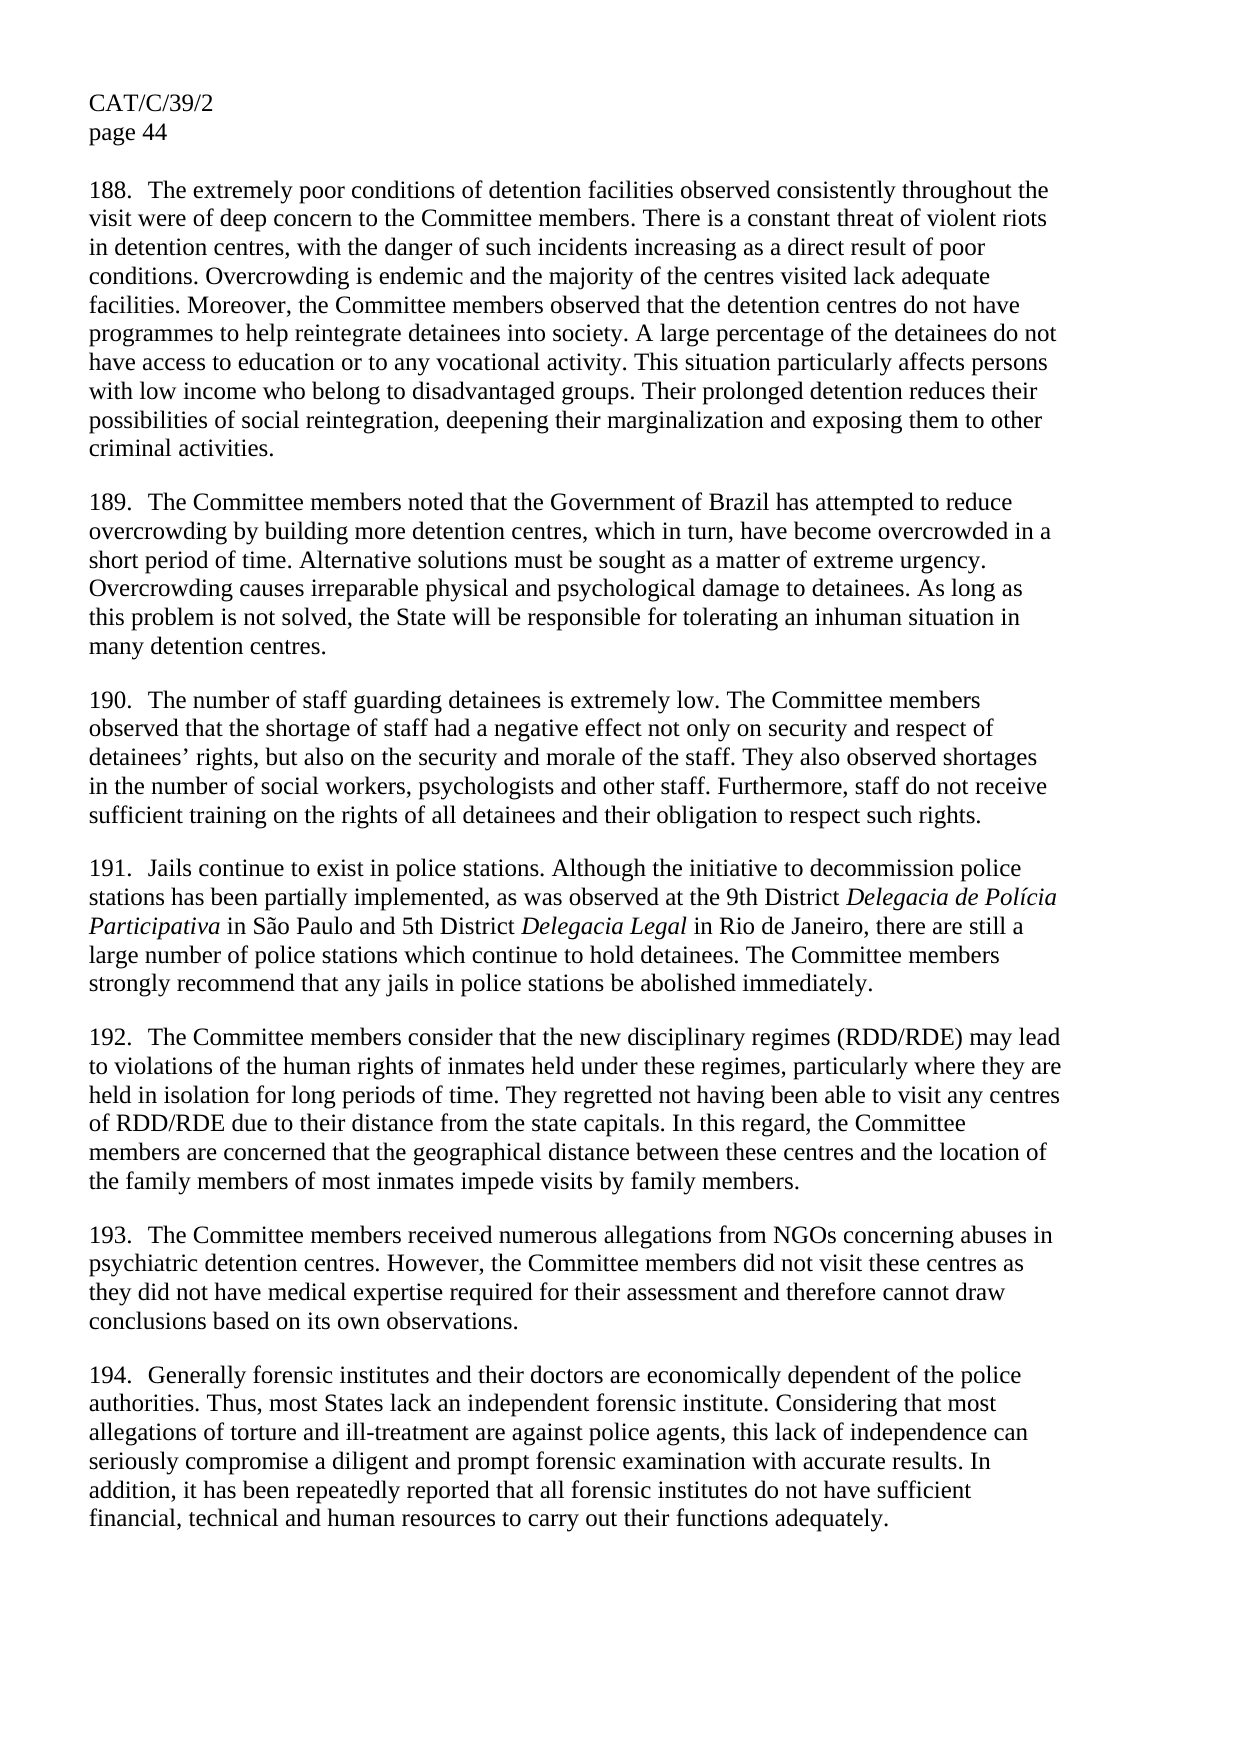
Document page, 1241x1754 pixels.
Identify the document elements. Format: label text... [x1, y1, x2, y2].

text 194. Generally forensic institutes and their doctors are economically dependent of the police authorities. Thus, most States lack an independent forensic institute. Considering that most allegations of torture and ill-treatment are against police agents, this lack of independence can seriously compromise a diligent and prompt forensic examination with accurate results. In addition, it has been repeatedly reported that all forensic institutes do not have sufficient financial, technical and human resources to carry out their functions adequately. [88, 1360, 1063, 1532]
text 190. The number of staff guarding detainees is extremely low. The Committee members observed that the shortage of staff had a negative effect not only on security and respect of detainees’ rights, but also on the security and morale of the staff. They also observed shortages in the number of social workers, psychologists and other staff. Furthermore, staff do not receive sufficient training on the rights of all detainees and their obligation to respect such rights. [88, 685, 1063, 828]
text 193. The Committee members received numerous allegations from NGOs concerning abuses in psychiatric detention centres. However, the Committee members did not visit these centres as they did not have medical expertise required for their assessment and therefore cannot draw conclusions based on its own observations. [88, 1220, 1063, 1335]
text 192. The Committee members consider that the new disciplinary regimes (RDD/RDE) may lead to violations of the human rights of inmates held under these regimes, particularly where they are held in isolation for long periods of time. They regretted not having been able to visit any centres of RDD/RDE due to their distance from the state capitals. In this regard, the Committee members are concerned that the geographical distance between these centres and the location of the family members of most inmates impede visits by family members. [88, 1022, 1063, 1195]
text 188. The extremely poor conditions of detention facilities observed consistently throughout the visit were of deep concern to the Committee members. There is a constant threat of violent riots in detention centres, with the danger of such incidents increasing as a direct result of poor conditions. Overcrowding is endemic and the majority of the centres visited lack adequate facilities. Moreover, the Committee members observed that the detention centres do not have programmes to help reintegrate detainees into society. A large percentage of the detainees do not have access to education or to any vocational activity. This situation particularly affects persons with low income who belong to disadvantaged groups. Their prolonged detention reduces their possibilities of social reintegration, deepening their marginalization and exposing them to other criminal activities. [88, 175, 1063, 462]
text 189. The Committee members noted that the Government of Brazil has attempted to reduce overcrowding by building more detention centres, which in turn, have become overcrowded in a short period of time. Alternative solutions must be sought as a matter of extreme urgency. Overcrowding causes irreparable physical and psychological damage to detainees. As long as this problem is not solved, the State will be responsible for tolerating an inhuman situation in many detention centres. [88, 487, 1063, 660]
text 191. Jails continue to exist in police stations. Although the initiative to decommission police stations has been partially implemented, as was observed at the 9th District Delegacia de Polícia Participativa in São Paulo and 5th District Delegacia Legal in Rio de Janeiro, there are still a large number of police stations which continue to hold detainees. The Committee members strongly recommend that any jails in police stations be abolished immediately. [88, 853, 1063, 997]
